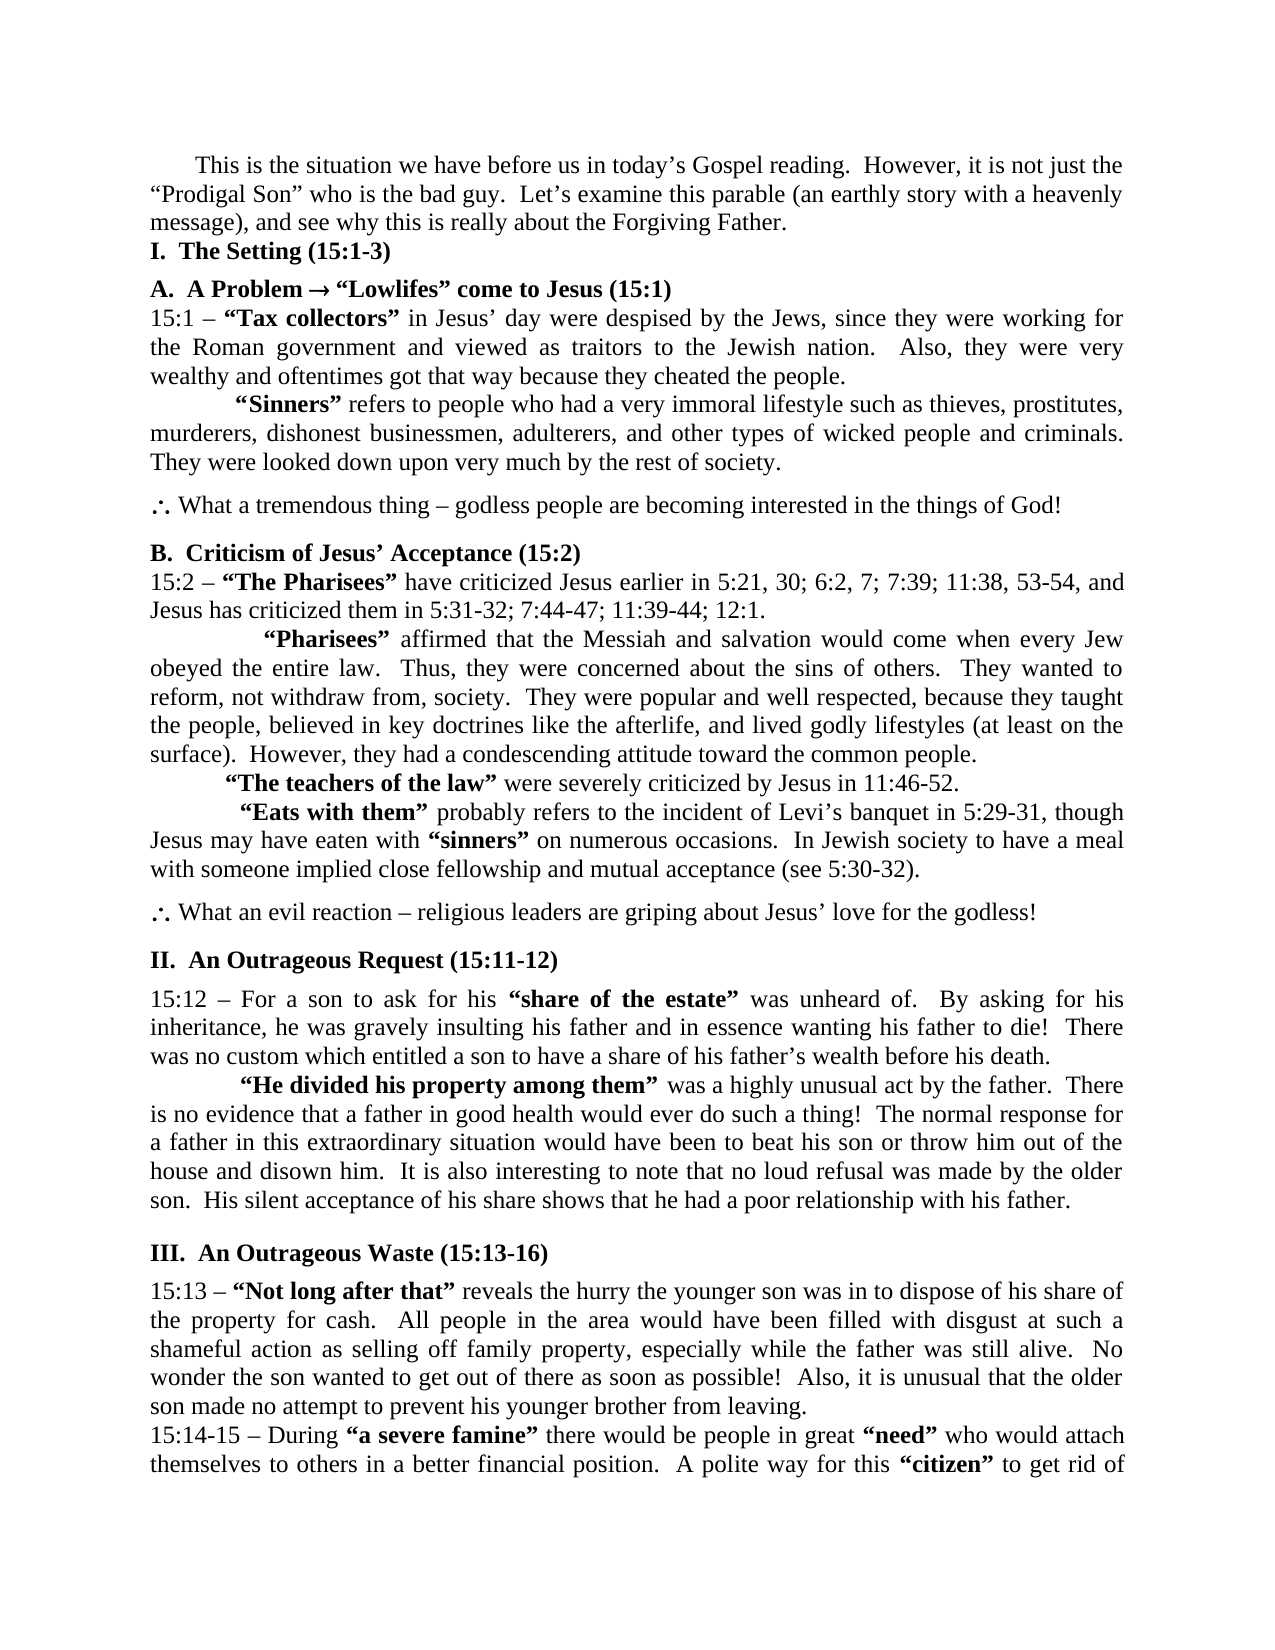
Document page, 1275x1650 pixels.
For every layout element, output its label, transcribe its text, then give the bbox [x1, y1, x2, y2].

text A. A Problem  “Lowlifes” come to Jesus (15:1) [150, 274, 1125, 303]
text III. An Outrageous Waste (15:13-16) [150, 1238, 1125, 1267]
text “Sinners” refers to people who had a very immoral lifestyle such as thieves, prostitutes, murderers, dishonest businessmen, adulterers, and other types of wicked people and criminals. They were looked down upon very much by the rest of society. [150, 389, 1125, 476]
text I. The Setting (15:1-3) [150, 236, 1125, 265]
text 15:2 – “The Pharisees” have criticized Jesus earlier in 5:21, 30; 6:2, 7; 7:39; 11:38, 53-54, and Jesus has criticized them in 5:31-32; 7:44-47; 11:39-44; 12:1. [150, 567, 1125, 624]
text 15:1 – “Tax collectors” in Jesus’ day were despised by the Jews, since they were working for the Roman government and viewed as traitors to the Jewish nation. Also, they were very wealthy and oftentimes got that way because they cheated the people. [150, 303, 1125, 389]
text  What a tremendous thing – godless people are becoming interested in the things of God! [150, 490, 1125, 519]
text This is the situation we have before us in today’s Gospel reading. However, it is not just the “Prodigal Son” who is the bad guy. Let’s examine this parable (an earthly story with a heavenly message), and see why this is really about the Forgiving Father. [150, 150, 1125, 236]
text 15:13 – “Not long after that” reveals the hurry the younger son was in to dispose of his share of the property for cash. All people in the area would have been filled with disgust at such a shameful action as selling off family property, especially while the father was still alive. No wonder the son wanted to get out of there as soon as possible! Also, it is unusual that the older son made no attempt to prevent his younger brother from leaving. [150, 1276, 1125, 1420]
text “Eats with them” probably refers to the incident of Levi’s banquet in 5:29-31, though Jesus may have eaten with “sinners” on numerous occasions. In Jewish society to have a meal with someone implied close fellowship and mutual acceptance (see 5:30-32). [150, 797, 1125, 883]
text “Pharisees” affirmed that the Messiah and salvation would come when every Jew obeyed the entire law. Thus, they were concerned about the sins of others. They wanted to reform, not withdraw from, society. They were popular and well respected, because they taught the people, believed in key doctrines like the afterlife, and lived godly lifestyles (at least on the surface). However, they had a condescending attitude toward the common people. [150, 624, 1125, 768]
text 15:12 – For a son to ask for his “share of the estate” was unheard of. By asking for his inheritance, he was gravely insulting his father and in essence wanting his father to die! There was no custom which entitled a son to have a share of his father’s wealth before his death. [150, 984, 1125, 1070]
text “He divided his property among them” was a highly unusual act by the father. There is no evidence that a father in good health would ever do such a thing! The normal response for a father in this extraordinary situation would have been to beat his son or throw him out of the house and disown him. It is also interesting to note that no loud refusal was made by the older son. His silent acceptance of his share shows that he had a poor relationship with his father. [150, 1070, 1125, 1214]
text B. Criticism of Jesus’ Acceptance (15:2) [150, 538, 1125, 567]
text II. An Outrageous Request (15:11-12) [150, 945, 1125, 974]
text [150, 1420, 1125, 1477]
text “The teachers of the law” were severely criticized by Jesus in 11:46-52. [150, 768, 1125, 797]
text  What an evil reaction – religious leaders are griping about Jesus’ love for the godless! [150, 897, 1125, 926]
